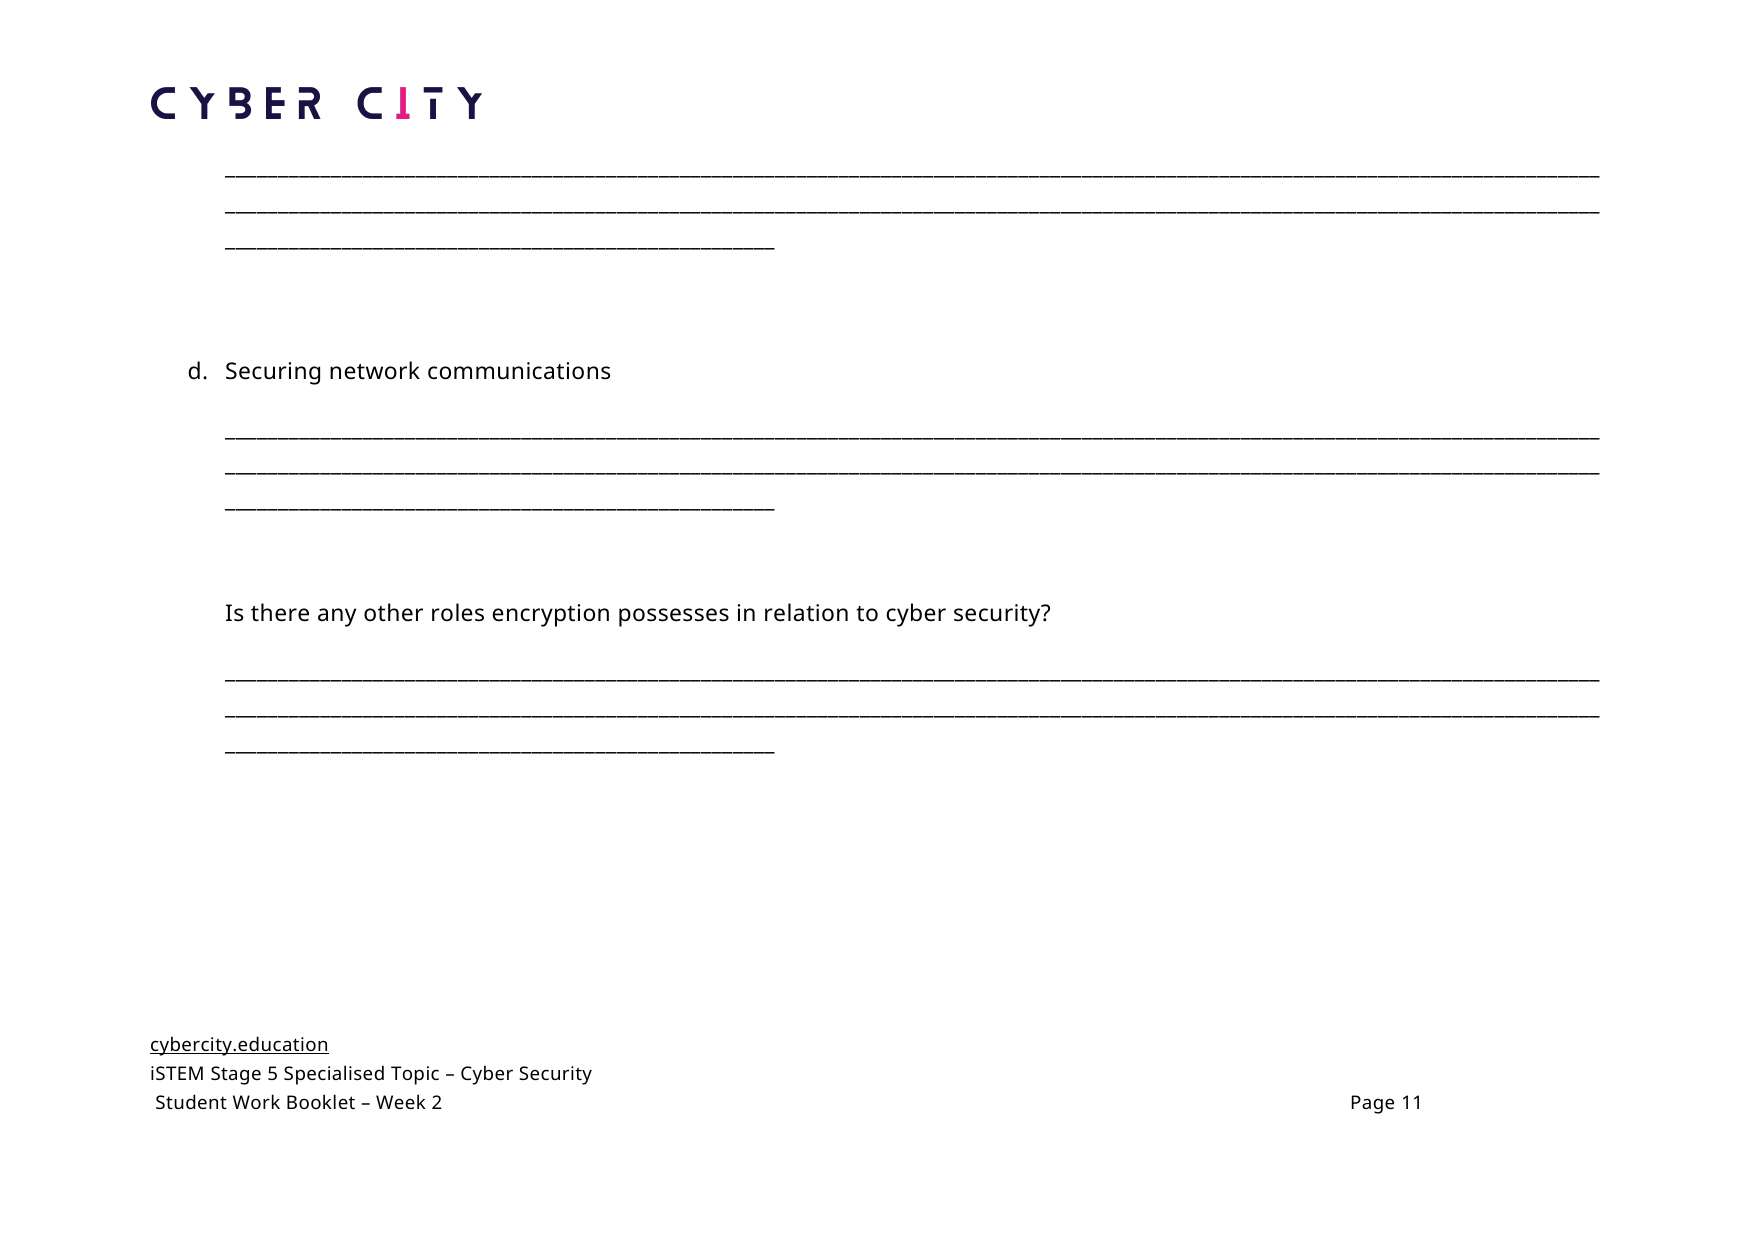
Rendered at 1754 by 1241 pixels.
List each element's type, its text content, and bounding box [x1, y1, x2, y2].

text Is there any other roles encryption possesses in relation to cyber security? [150, 597, 1604, 628]
list Securing network communications [187, 355, 1604, 386]
picture [150, 86, 483, 120]
text ________________________________________________________________________________________________________________________________________________________________________________________________________________________________________________________________________________________________________________________ [225, 150, 1604, 253]
text ________________________________________________________________________________________________________________________________________________________________________________________________________________________________________________________________________________________________________________________ [225, 654, 1604, 757]
text ________________________________________________________________________________________________________________________________________________________________________________________________________________________________________________________________________________________________________________________ [225, 411, 1604, 514]
